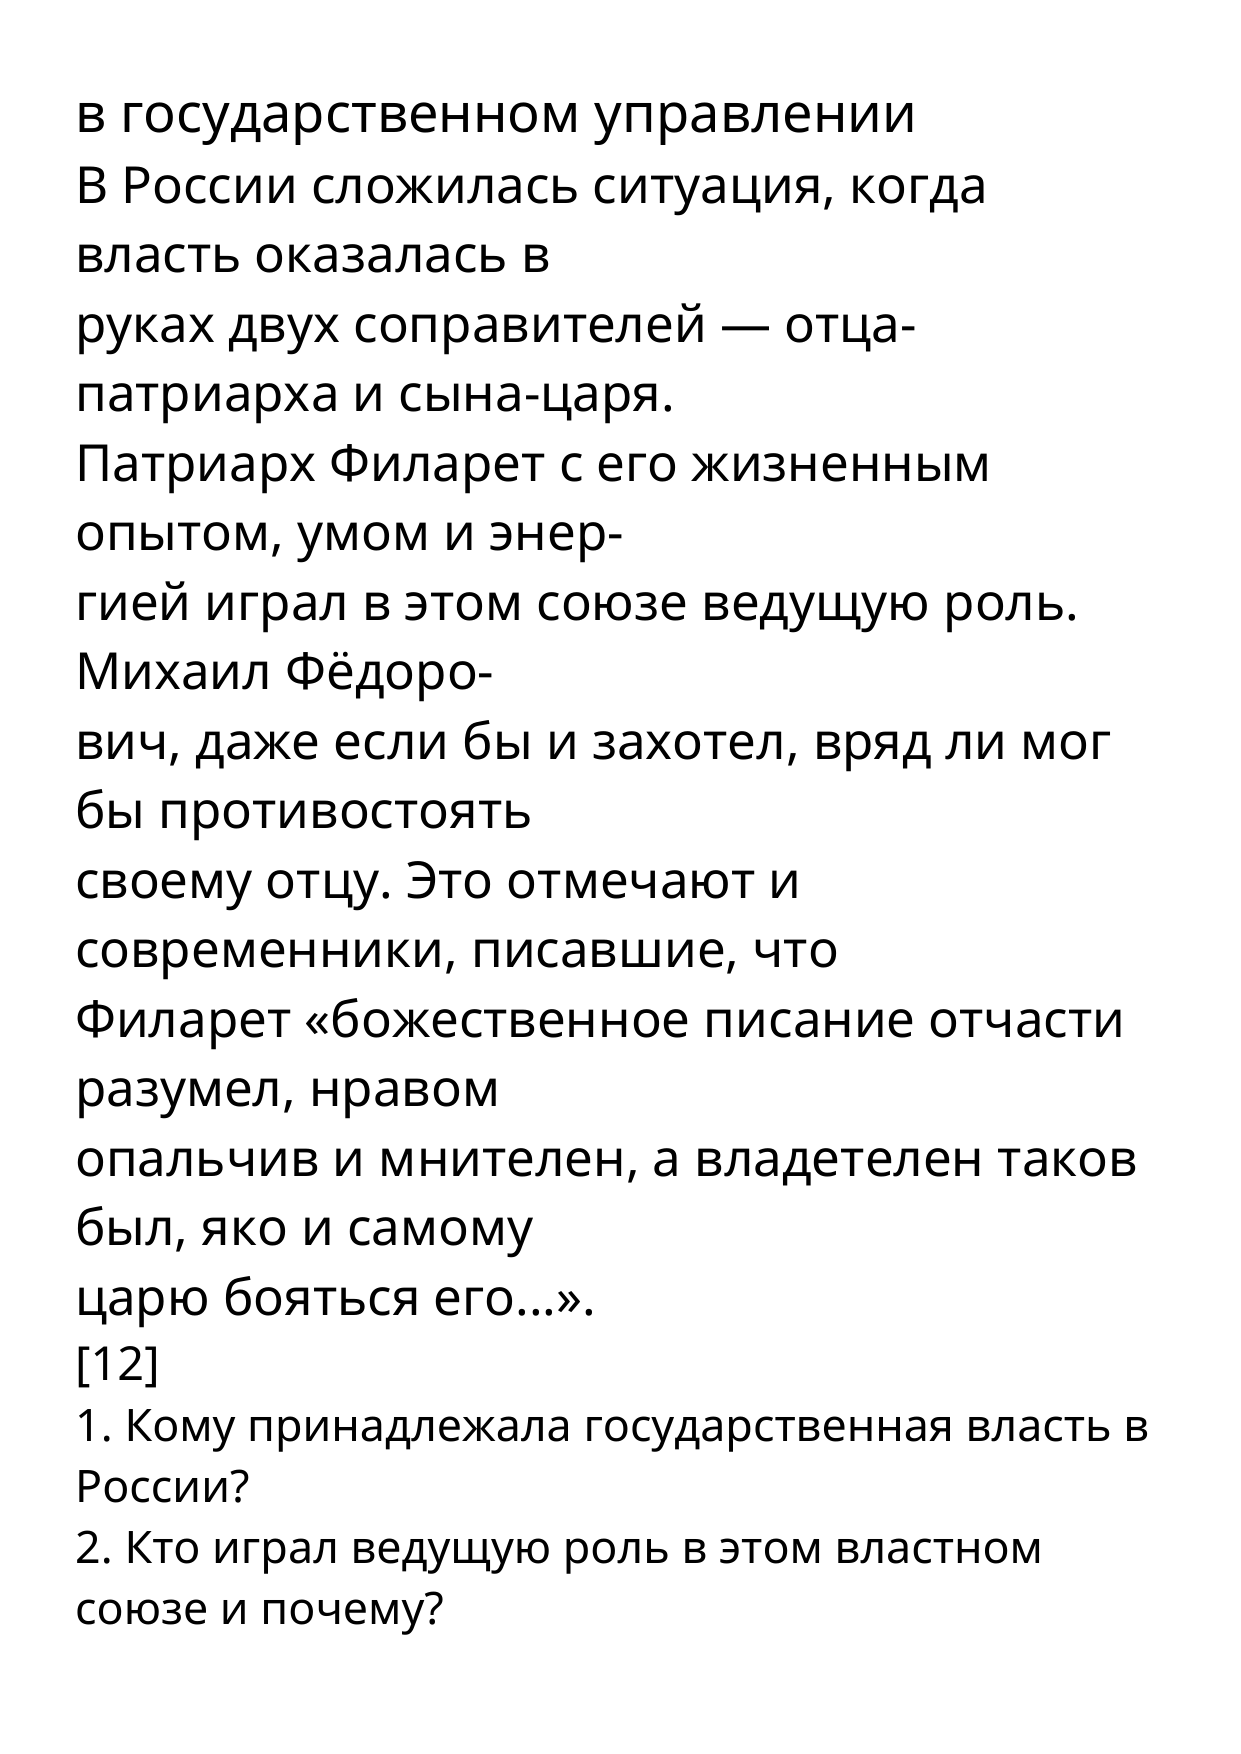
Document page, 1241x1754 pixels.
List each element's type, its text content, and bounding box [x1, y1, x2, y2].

text в государственном управлении [75, 75, 1165, 149]
text своему отцу. Это отмечают и современники, писавшие, что [75, 843, 1165, 982]
text Филарет «божественное писание отчасти разумел, нравом [75, 982, 1165, 1121]
text 1. Кому принадлежала государственная власть в России? [75, 1394, 1165, 1516]
text 2. Кто играл ведущую роль в этом властном союзе и почему? [75, 1516, 1165, 1638]
text опальчив и мнителен, а владетелен таков был, яко и самому [75, 1121, 1165, 1260]
text вич, даже если бы и захотел, вряд ли мог бы противостоять [75, 704, 1165, 843]
text царю бояться его...». [75, 1260, 1165, 1330]
text гией играл в этом союзе ведущую роль. Михаил Фёдоро- [75, 566, 1165, 704]
text Патриарх Филарет с его жизненным опытом, умом и энер- [75, 427, 1165, 566]
text [12] [75, 1330, 1165, 1394]
text В России сложилась ситуация, когда власть оказалась в [75, 149, 1165, 288]
text руках двух соправителей — отца-патриарха и сына-царя. [75, 288, 1165, 427]
